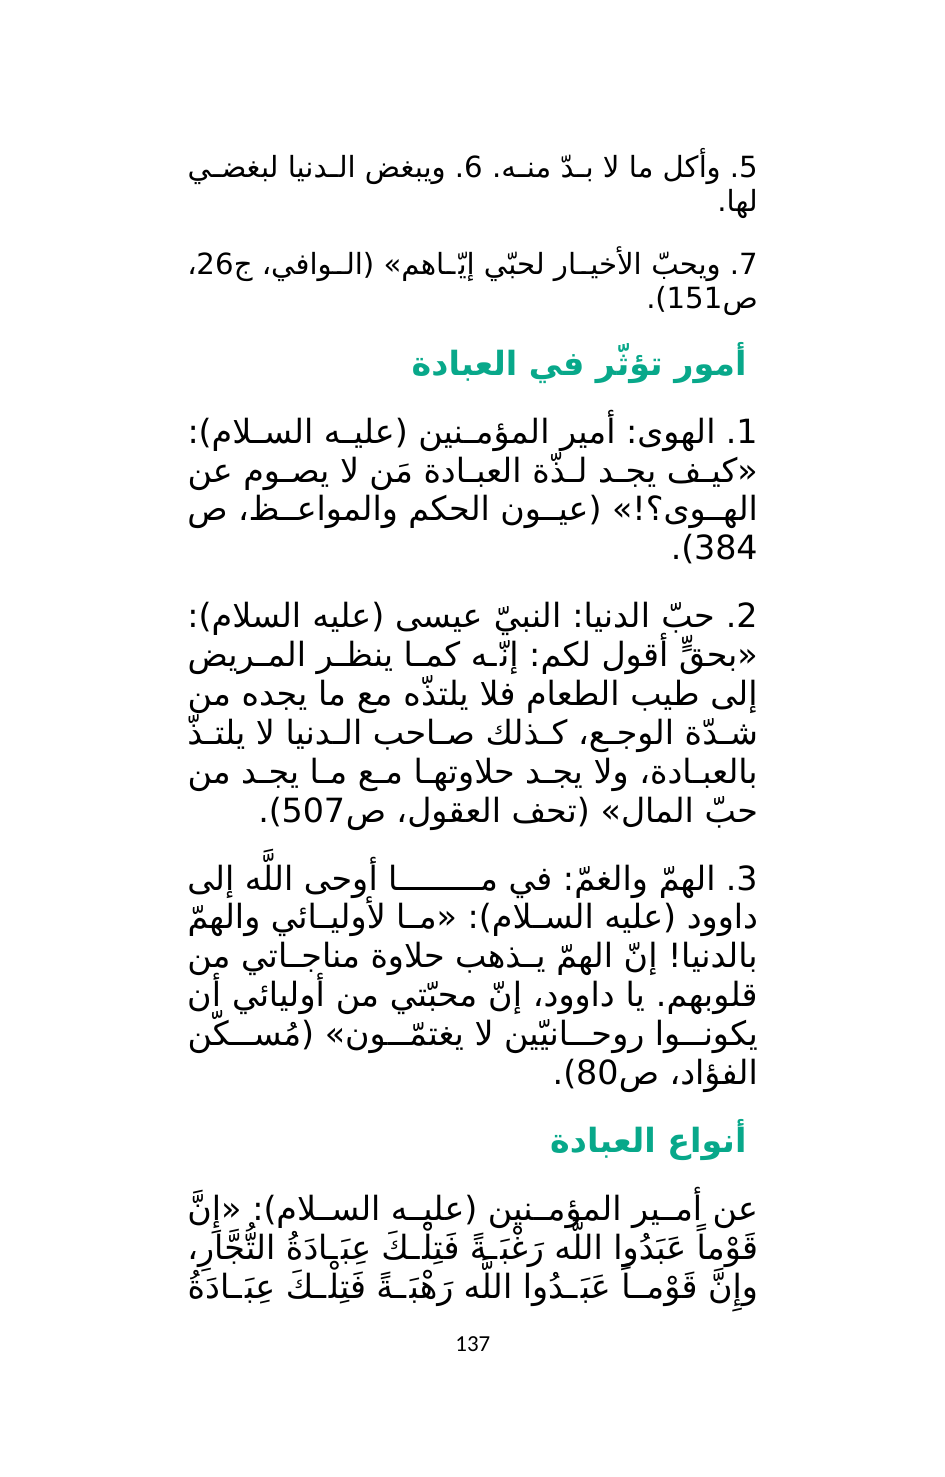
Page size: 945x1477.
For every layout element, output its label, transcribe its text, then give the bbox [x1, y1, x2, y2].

text 1. الهوى: أمير المؤمنين (عليه السلام): «كيف يجد لذّة العبادة مَن لا يصوم عن الهوى؟!» (عيون الحكم والمواعظ، ص384). [187, 412, 758, 568]
text أنواع العبادة [187, 1121, 758, 1160]
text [187, 1189, 758, 1306]
text 7. ويحبّ الأخيار لحبّي إيّاهم» (الوافي، ج26، ص151). [187, 247, 758, 315]
text 5. وأكل ما لا بدّ منه. 6. ويبغض الدنيا لبغضي لها. [187, 150, 758, 218]
text 3. الهمّ والغمّ: في ما أوحى اللَّه إلى داوود (عليه السلام): «ما لأوليائي والهمّ بالدنيا! إنّ الهمّ يذهب حلاوة مناجاتي من قلوبهم. يا داوود، إنّ محبّتي من أوليائي أن يكونوا روحانيّين لا يغتمّون» (مُسكّن الفؤاد، ص80). [187, 859, 758, 1092]
text أمور تؤثّر في العبادة [187, 344, 758, 383]
text 2. حبّ الدنيا: النبيّ عيسى (عليه السلام): «بحقٍّ أقول لكم: إنّه كما ينظر المريض إلى طيب الطعام فلا يلتذّه مع ما يجده من شدّة الوجع، كذلك صاحب الدنيا لا يلتذّ بالعبادة، ولا يجد حلاوتها مع ما يجد من حبّ المال» (تحف العقول، ص507). [187, 597, 758, 830]
